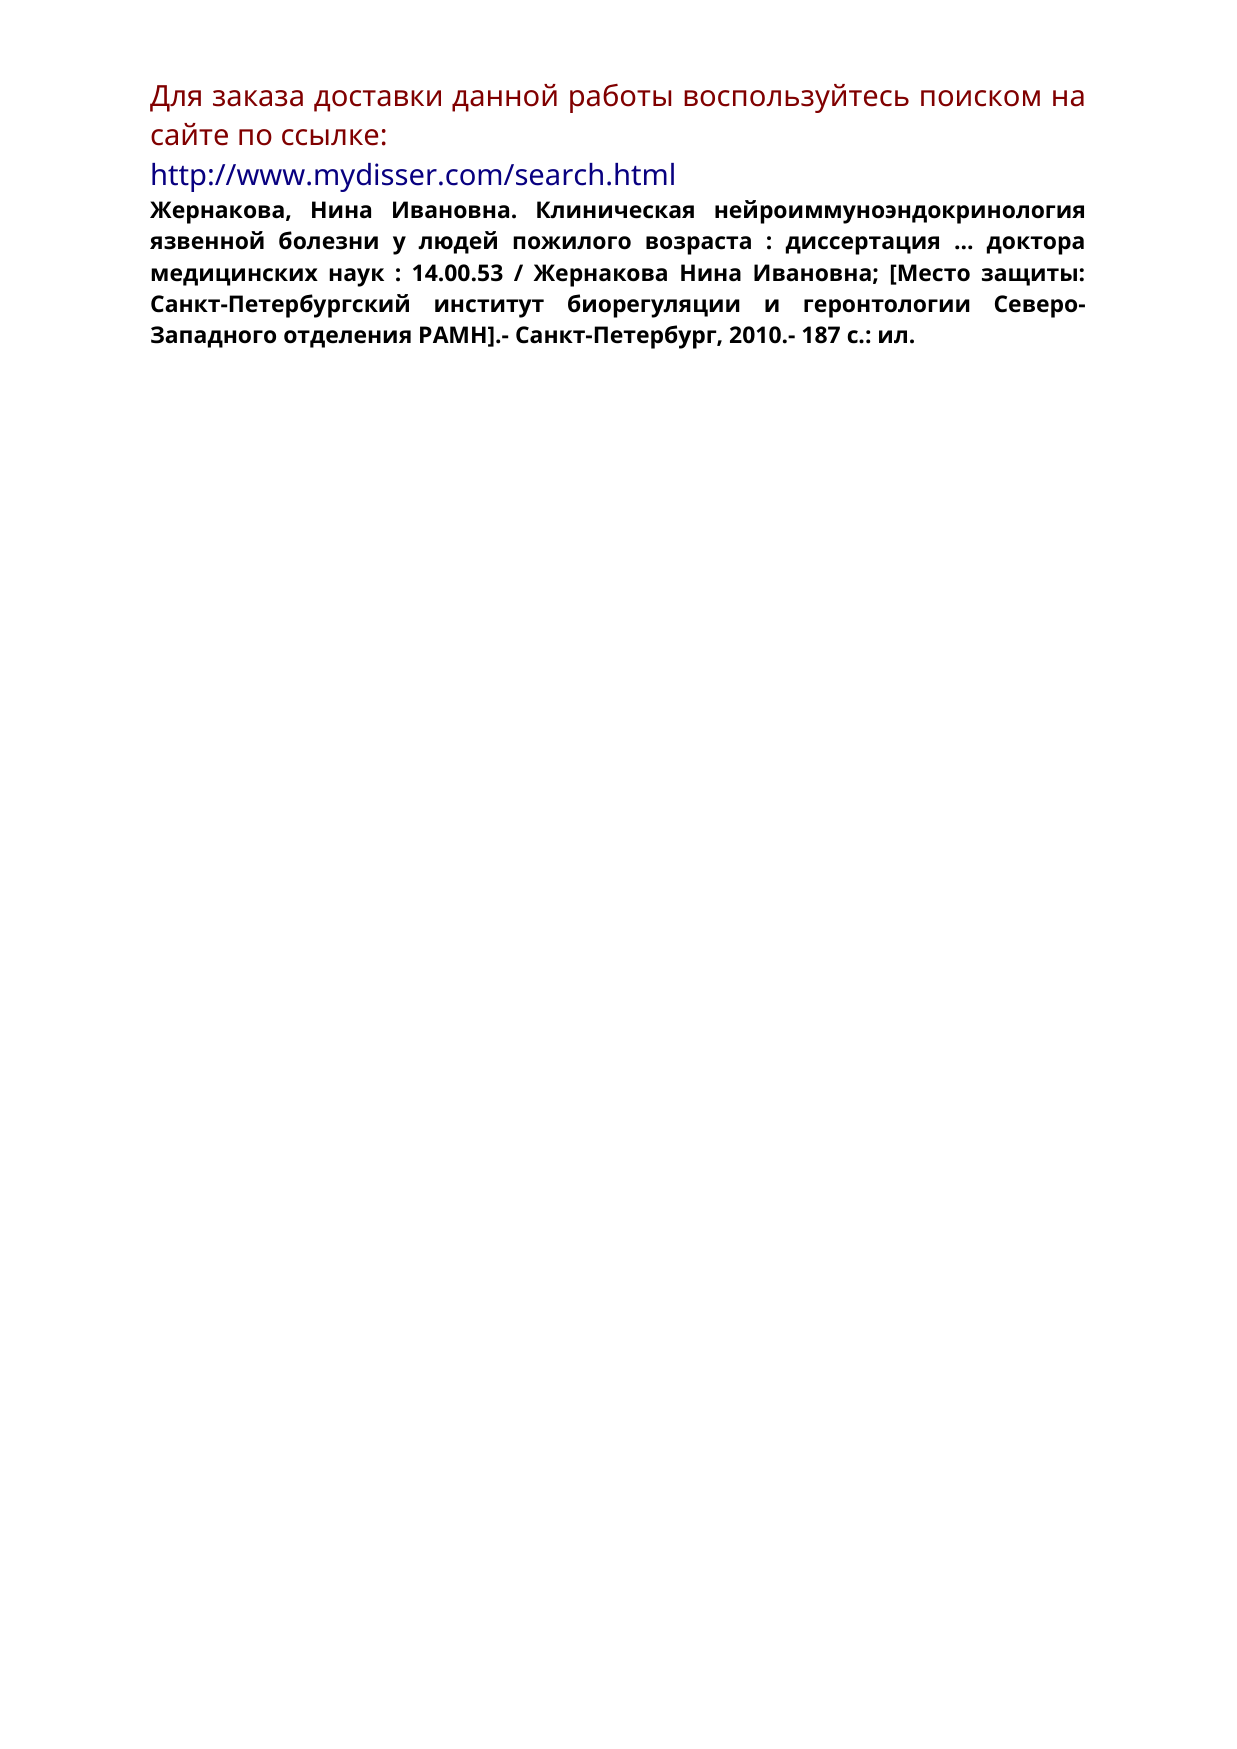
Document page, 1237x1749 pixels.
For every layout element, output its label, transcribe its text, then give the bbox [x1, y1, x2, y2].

text Жернакова, Нина Ивановна. Клиническая нейроиммуноэндокринология язвенной болезни у людей пожилого возраста : диссертация ... доктора медицинских наук : 14.00.53 / Жернакова Нина Ивановна; [Место защиты: Санкт-Петербургский институт биорегуляции и геронтологии Северо-Западного отделения РАМН].- Санкт-Петербург, 2010.- 187 с.: ил. [150, 194, 1086, 350]
